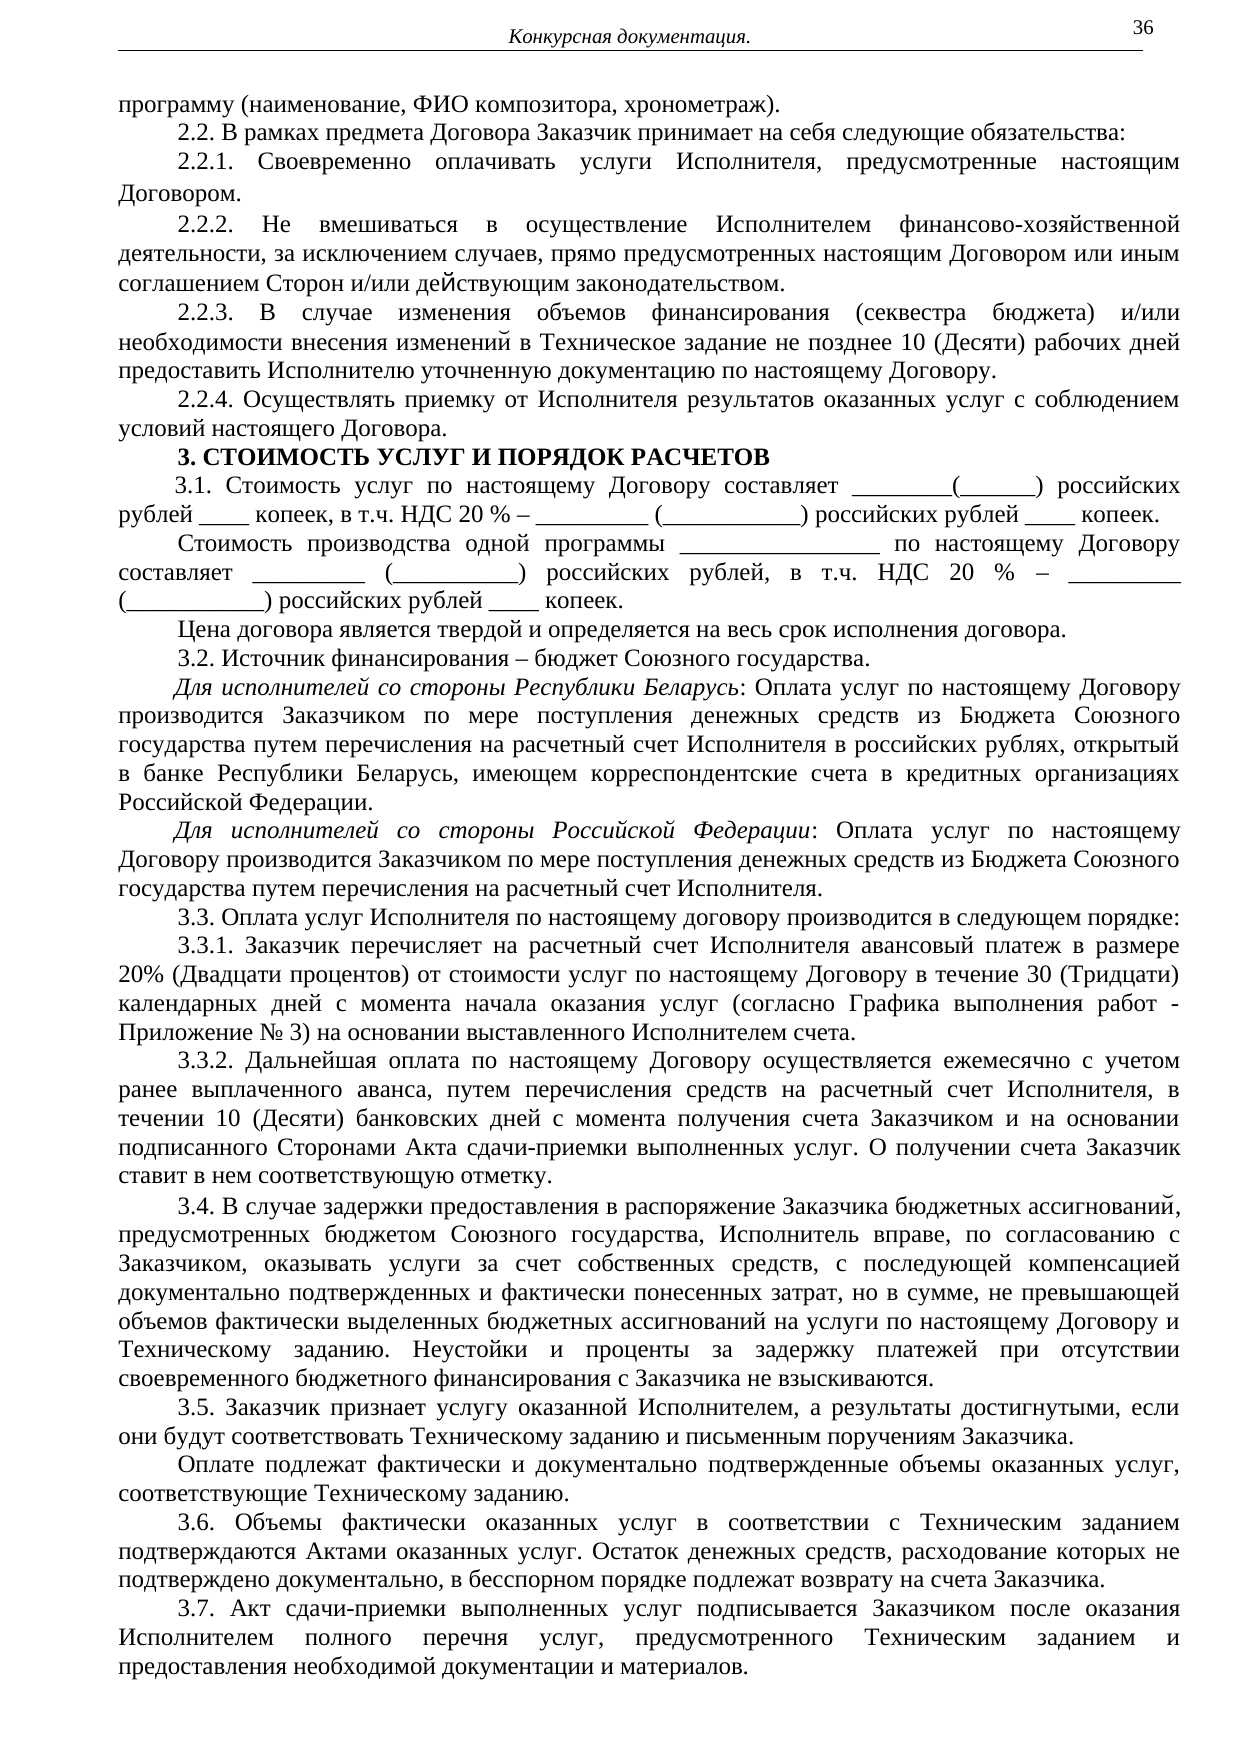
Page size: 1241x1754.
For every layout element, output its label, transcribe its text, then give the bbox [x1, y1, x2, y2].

text 2.2.1. Своевременно оплачивать услуги Исполнителя, предусмотренные настоящим Договором. [118, 146, 1181, 209]
text 3.5. Заказчик признает услугу оказанной Исполнителем, а результаты достигнутыми, если они будут соответствовать Техническому заданию и письменным поручениям Заказчика. [118, 1392, 1181, 1449]
text Для исполнителей со стороны Республики Беларусь: Оплата услуг по настоящему Договору производится Заказчиком по мере поступления денежных средств из Бюджета Союзного государства путем перечисления на расчетный счет Исполнителя в российских рублях, открытый в банке Республики Беларусь, имеющем корреспондентские счета в кредитных организациях Российской Федерации. [118, 672, 1181, 816]
text 3.6. Объемы фактически оказанных услуг в соответствии с Техническим заданием подтверждаются Актами оказанных услуг. Остаток денежных средств, расходование которых не подтверждено документально, в бесспорном порядке подлежат возврату на счета Заказчика. [118, 1507, 1181, 1593]
text Цена договора является твердой и определяется на весь срок исполнения договора. [118, 614, 1181, 643]
text 2.2.2. Не вмешиваться в осуществление Исполнителем финансово-хозяйственной деятельности, за исключением случаев, прямо предусмотренных настоящим Договором или иным соглашением Сторон и/или действующим законодательством. [118, 209, 1181, 297]
text 3.3.2. Дальнейшая оплата по настоящему Договору осуществляется ежемесячно с учетом ранее выплаченного аванса, путем перечисления средств на расчетный счет Исполнителя, в течении 10 (Десяти) банковских дней с момента получения счета Заказчиком и на основании подписанного Сторонами Акта сдачи-приемки выполненных услуг. О получении счета Заказчик ставит в нем соответствующую отметку. [118, 1046, 1181, 1189]
text 3. СТОИМОСТЬ УСЛУГ И ПОРЯДОК РАСЧЕТОВ [118, 442, 1181, 471]
text 3.7. Акт сдачи-приемки выполненных услуг подписывается Заказчиком после оказания Исполнителем полного перечня услуг, предусмотренного Техническим заданием и предоставления необходимой документации и материалов. [118, 1593, 1181, 1679]
text 3.2. Источник финансирования – бюджет Союзного государства. [118, 643, 1181, 672]
text 2.2.3. В случае изменения объемов финансирования (секвестра бюджета) и/или необходимости внесения изменений в Техническое задание не позднее 10 (Десяти) рабочих дней предоставить Исполнителю уточненную документацию по настоящему Договору. [118, 297, 1181, 384]
text Для исполнителей со стороны Российской Федерации: Оплата услуг по настоящему Договору производится Заказчиком по мере поступления денежных средств из Бюджета Союзного государства путем перечисления на расчетный счет Исполнителя. [118, 816, 1181, 902]
text 2.2. В рамках предмета Договора Заказчик принимает на себя следующие обязательства: [118, 117, 1181, 146]
text Стоимость производства одной программы ________________ по настоящему Договору составляет _________ (__________) российских рублей, в т.ч. НДС 20 % – _________ (___________) российских рублей ____ копеек. [118, 528, 1181, 614]
text 3.3. Оплата услуг Исполнителя по настоящему договору производится в следующем порядке: [118, 902, 1181, 931]
text 3.1. Стоимость услуг по настоящему Договору составляет ________(______) российских рублей ____ копеек, в т.ч. НДС 20 % – _________ (___________) российских рублей ____ копеек. [118, 471, 1181, 528]
text 3.4. В случае задержки предоставления в распоряжение Заказчика бюджетных ассигнований, предусмотренных бюджетом Союзного государства, Исполнитель вправе, по согласованию с Заказчиком, оказывать услуги за счет собственных средств, с последующей компенсацией документально подтвержденных и фактически понесенных затрат, но в сумме, не превышающей объемов фактически выделенных бюджетных ассигнований на услуги по настоящему Договору и Техническому заданию. Неустойки и проценты за задержку платежей при отсутствии своевременного бюджетного финансирования с Заказчика не взыскиваются. [118, 1189, 1181, 1392]
text 3.3.1. Заказчик перечисляет на расчетный счет Исполнителя авансовый платеж в размере 20% (Двадцати процентов) от стоимости услуг по настоящему Договору в течение 30 (Тридцати) календарных дней с момента начала оказания услуг (согласно Графика выполнения работ - Приложение № 3) на основании выставленного Исполнителем счета. [118, 931, 1181, 1046]
text 2.2.4. Осуществлять приемку от Исполнителя результатов оказанных услуг с соблюдением условий настоящего Договора. [118, 384, 1181, 442]
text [118, 89, 1181, 117]
text Оплате подлежат фактически и документально подтвержденные объемы оказанных услуг, соответствующие Техническому заданию. [118, 1449, 1181, 1507]
